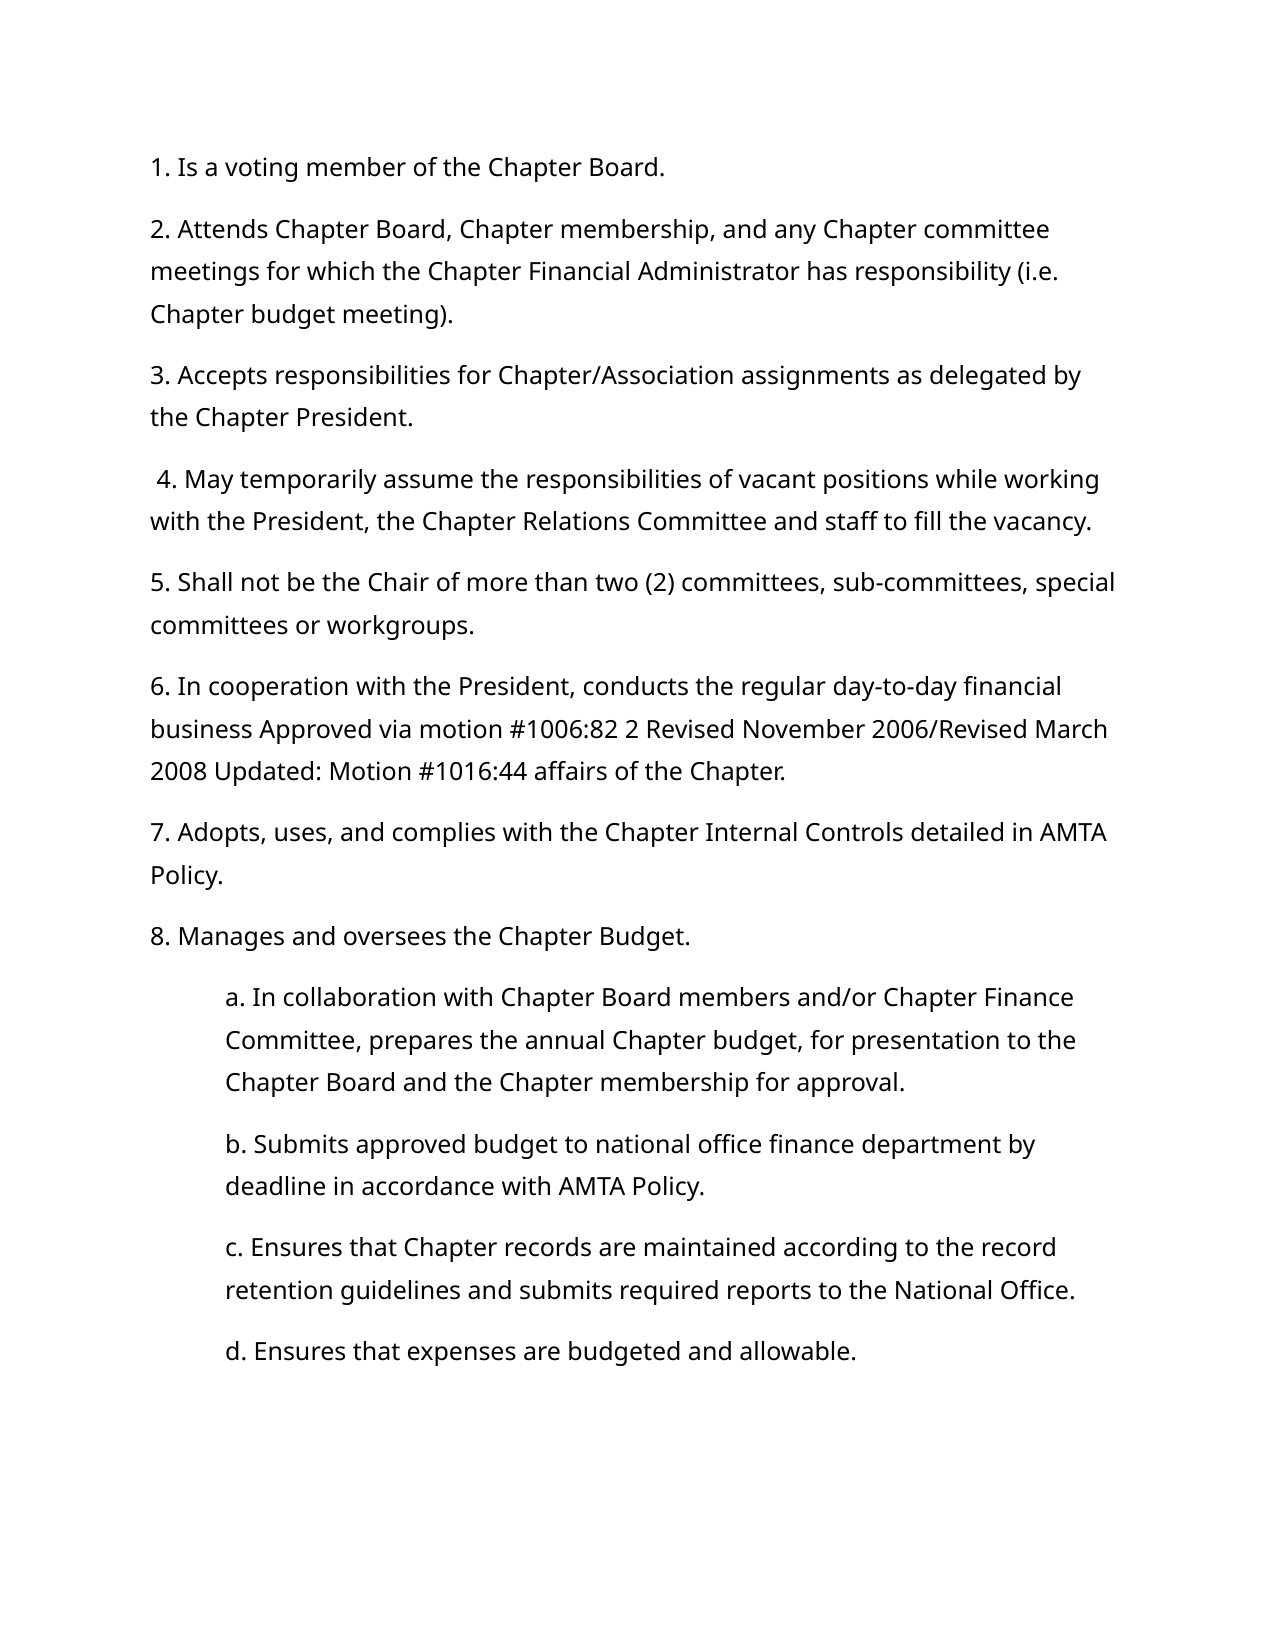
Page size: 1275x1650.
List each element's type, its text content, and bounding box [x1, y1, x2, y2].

text 4. May temporarily assume the responsibilities of vacant positions while working with the President, the Chapter Relations Committee and staff to fill the vacancy. [150, 461, 1125, 538]
text a. In collaboration with Chapter Board members and/or Chapter Finance Committee, prepares the annual Chapter budget, for presentation to the Chapter Board and the Chapter membership for approval. [225, 980, 1125, 1099]
text 2. Attends Chapter Board, Chapter membership, and any Chapter committee meetings for which the Chapter Financial Administrator has responsibility (i.e. Chapter budget meeting). [150, 211, 1125, 330]
text 5. Shall not be the Chair of more than two (2) committees, sub-committees, special committees or workgroups. [150, 565, 1125, 642]
text b. Submits approved budget to national office finance department by deadline in accordance with AMTA Policy. [225, 1126, 1125, 1203]
text 1. Is a voting member of the Chapter Board. [150, 150, 1125, 184]
text d. Ensures that expenses are budgeted and allowable. [225, 1334, 1125, 1368]
text 6. In cooperation with the President, conducts the regular day-to-day financial business Approved via motion #1006:82 2 Revised November 2006/Revised March 2008 Updated: Motion #1016:44 affairs of the Chapter. [150, 669, 1125, 788]
text 8. Manages and oversees the Chapter Budget. [150, 919, 1125, 953]
text 7. Adopts, uses, and complies with the Chapter Internal Controls detailed in AMTA Policy. [150, 815, 1125, 892]
text c. Ensures that Chapter records are maintained according to the record retention guidelines and submits required reports to the National Office. [225, 1230, 1125, 1307]
text 3. Accepts responsibilities for Chapter/Association assignments as delegated by the Chapter President. [150, 357, 1125, 434]
